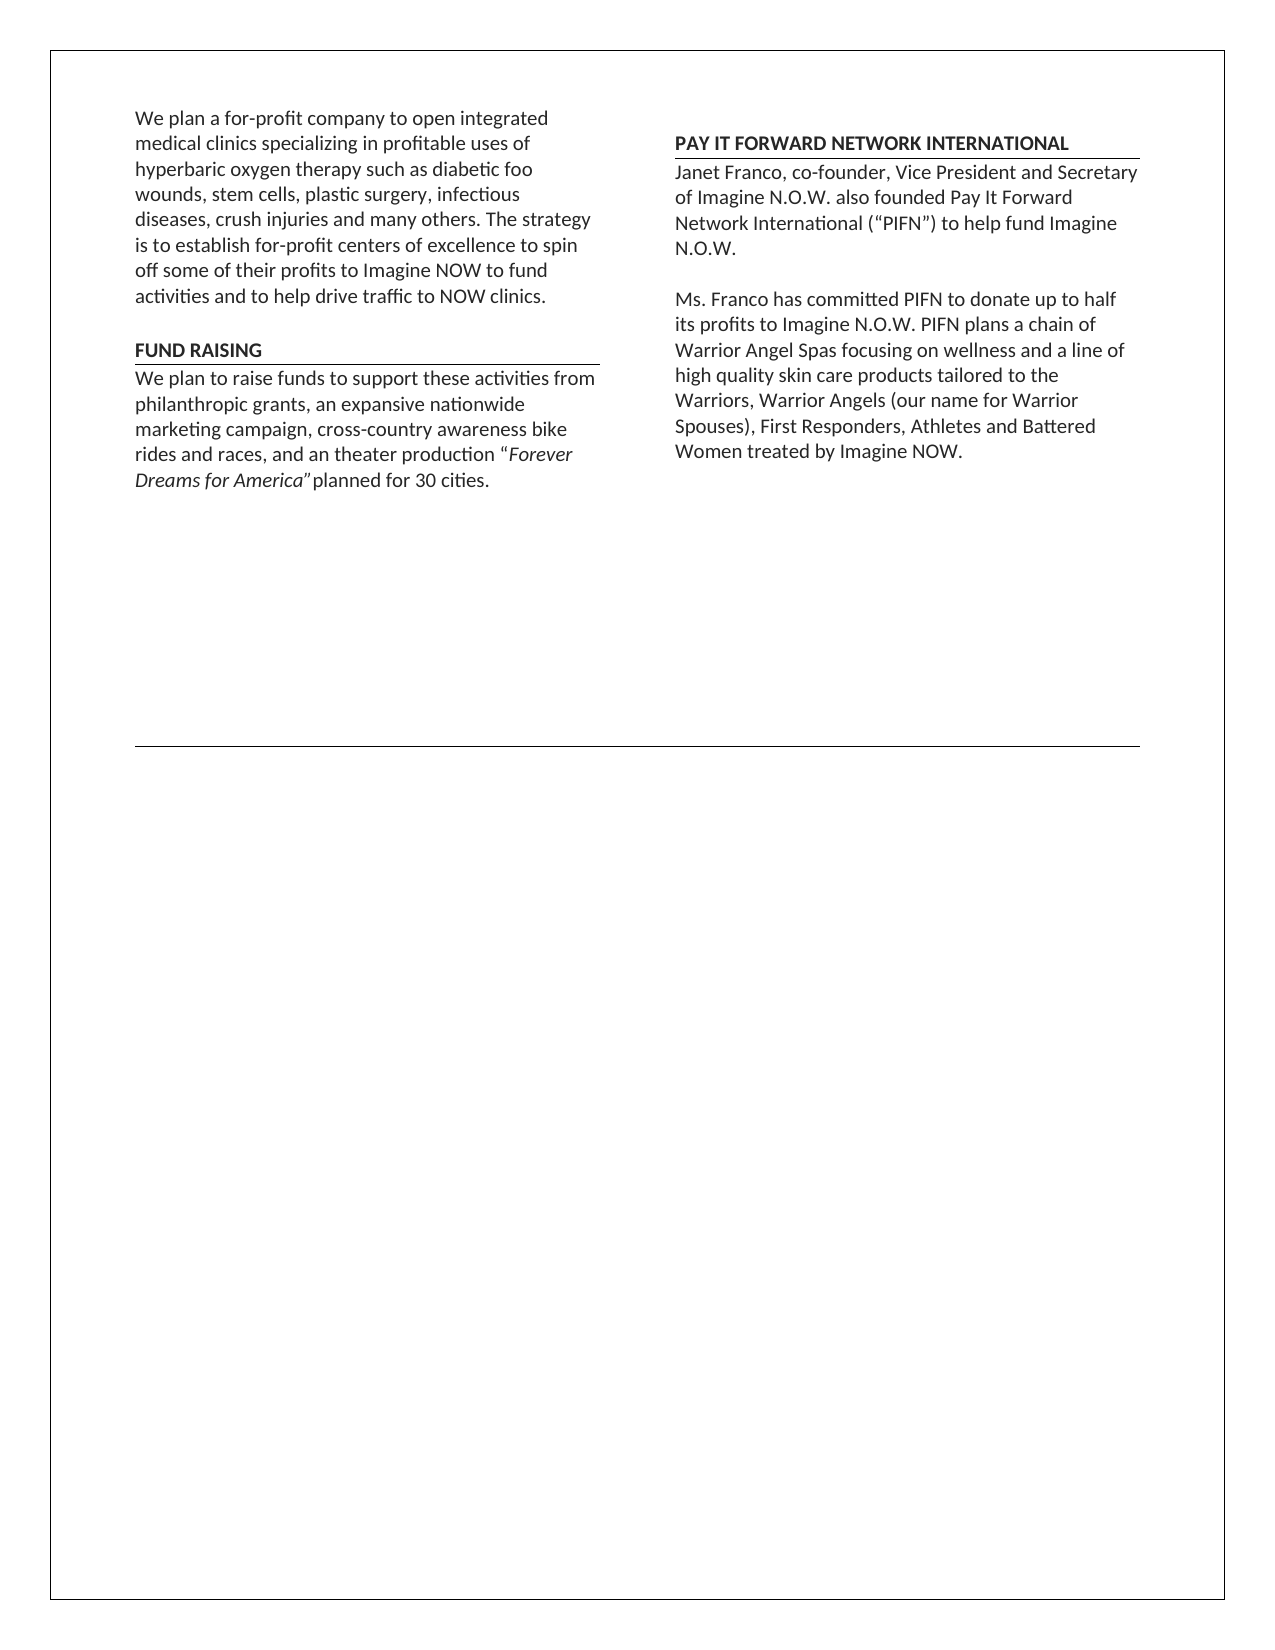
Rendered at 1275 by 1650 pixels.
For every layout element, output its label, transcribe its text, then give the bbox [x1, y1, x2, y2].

text Ms. Franco has committed PIFN to donate up to half its profits to Imagine N.O.W. PIFN plans a chain of Warrior Angel Spas focusing on wellness and a line of high quality skin care products tailored to the [675, 286, 1140, 388]
text We plan to raise funds to support these activities from philanthropic grants, an expansive nationwide [135, 365, 600, 416]
text We plan a for-profit company to open integrated medical clinics specializing in profitable uses of hyperbaric oxygen therapy such as diabetic foo wounds, stem cells, plastic surgery, infectious diseases, crush injuries and many others. The strategy is to establish for-profit centers of excellence to spin off some of their profits to Imagine NOW to fund activities and to help drive traffic to NOW clinics. [135, 105, 600, 308]
text marketing campaign, cross-country awareness bike rides and races, and an theater production “Forever Dreams for America”planned for 30 cities. [135, 416, 600, 492]
text FUND RAISING [135, 337, 600, 364]
text Warriors, Warrior Angels (our name for Warrior Spouses), First Responders, Athletes and Battered Women treated by Imagine NOW. [675, 388, 1140, 464]
text PAY IT FORWARD NETWORK INTERNATIONAL [675, 130, 1140, 158]
text Janet Franco, co-founder, Vice President and Secretary of Imagine N.O.W. also founded Pay It Forward Network International (“PIFN”) to help fund Imagine N.O.W. [675, 159, 1140, 261]
